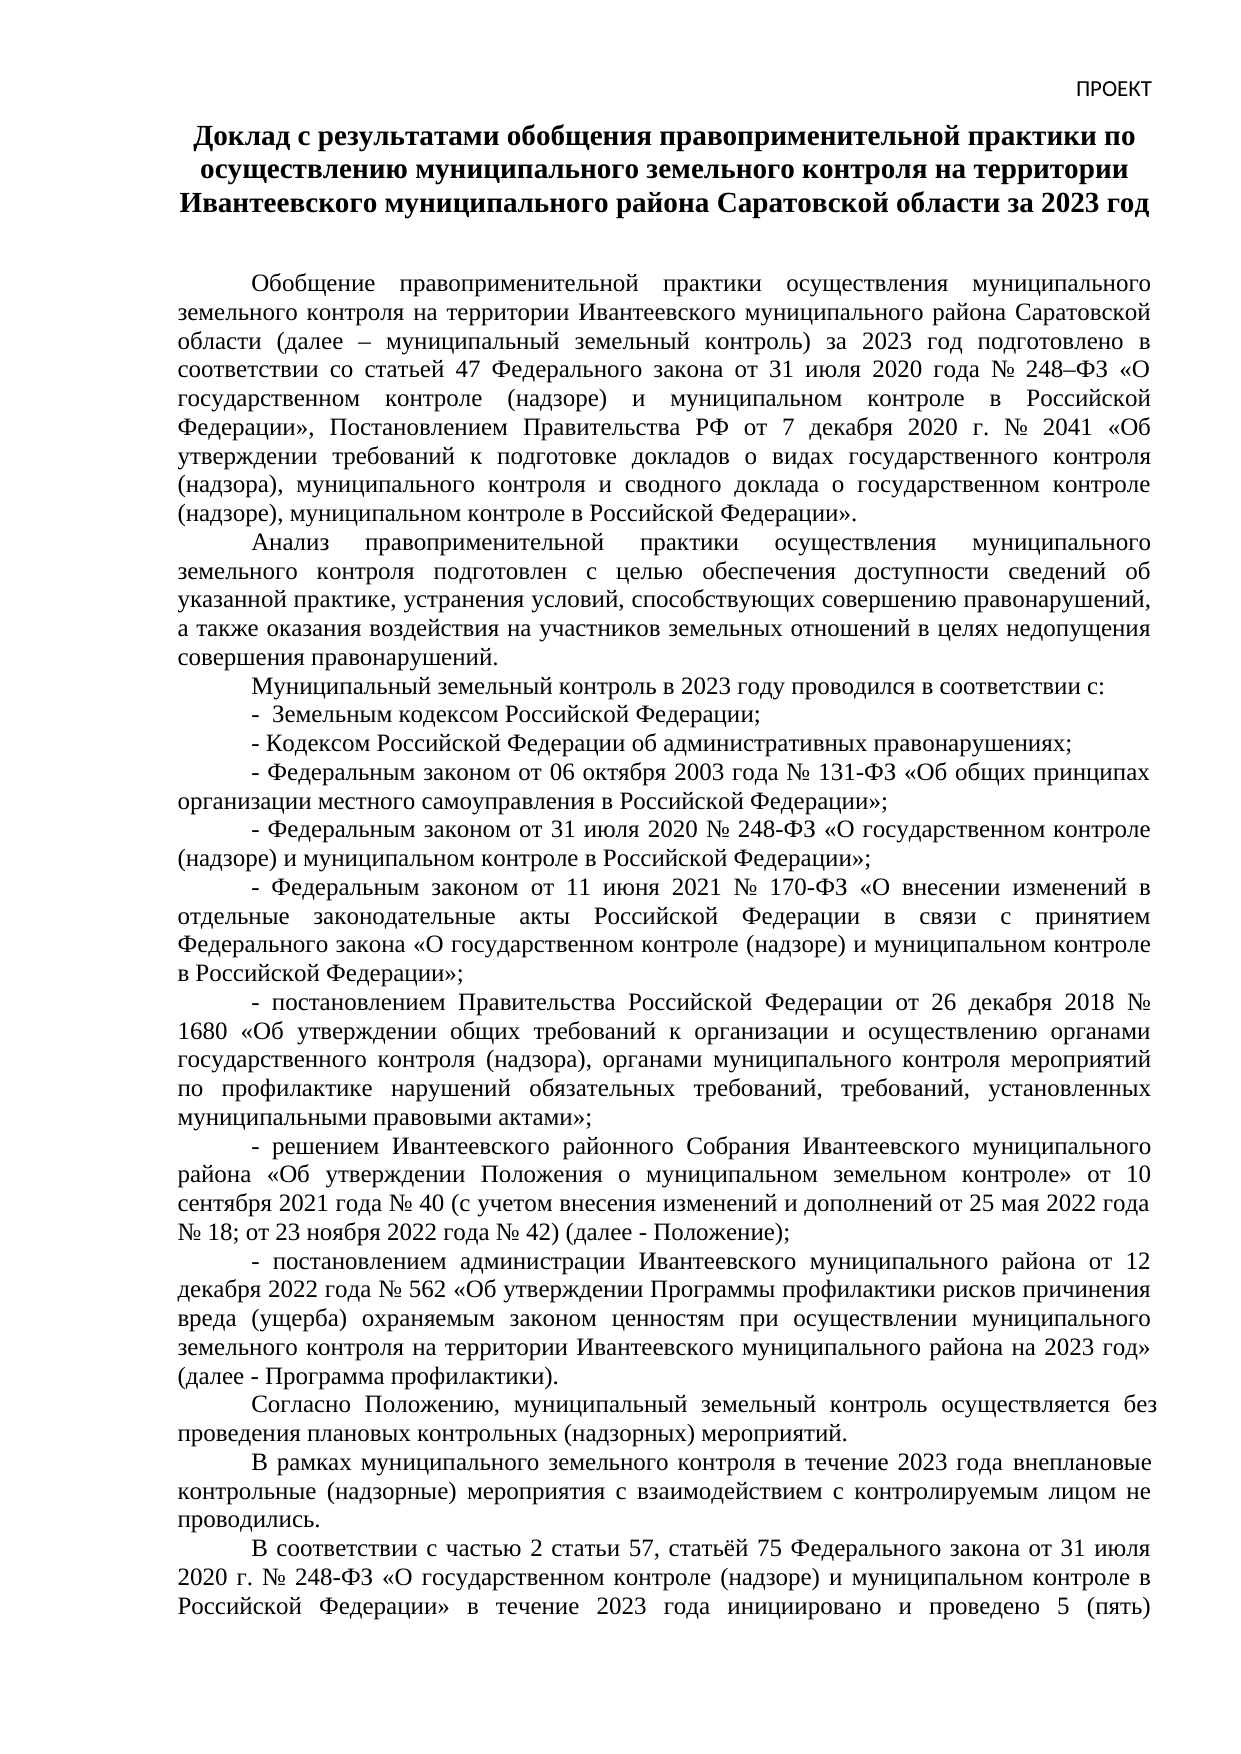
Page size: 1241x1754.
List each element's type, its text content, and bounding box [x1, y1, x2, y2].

text Анализ правоприменительной практики осуществления муниципального земельного контроля подготовлен с целью обеспечения доступности сведений об указанной практике, устранения условий, способствующих совершению правонарушений, а также оказания воздействия на участников земельных отношений в целях недопущения совершения правонарушений. [177, 527, 1152, 671]
text - постановлением Правительства Российской Федерации от 26 декабря 2018 № 1680 «Об утверждении общих требований к организации и осуществлению органами государственного контроля (надзора), органами муниципального контроля мероприятий по профилактике нарушений обязательных требований, требований, установленных муниципальными правовыми актами»; [177, 987, 1152, 1131]
text В рамках муниципального земельного контроля в течение 2023 года внеплановые контрольные (надзорные) мероприятия с взаимодействием с контролируемым лицом не проводились. [177, 1447, 1152, 1533]
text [177, 1533, 1152, 1619]
text Муниципальный земельный контроль в 2023 году проводился в соответствии с: [177, 671, 1152, 699]
text Согласно Положению, муниципальный земельный контроль осуществляется без проведения плановых контрольных (надзорных) мероприятий. [177, 1389, 1158, 1447]
text Доклад с результатами обобщения правоприменительной практики по осуществлению муниципального земельного контроля на территории Ивантеевского муниципального района Саратовской области за 2023 год [177, 118, 1152, 219]
text - постановлением администрации Ивантеевского муниципального района от 12 декабря 2022 года № 562 «Об утверждении Программы профилактики рисков причинения вреда (ущерба) охраняемым законом ценностям при осуществлении муниципального земельного контроля на территории Ивантеевского муниципального района на 2023 год» (далее - Программа профилактики). [177, 1246, 1152, 1389]
text - Федеральным законом от 31 июля 2020 № 248-ФЗ «О государственном контроле (надзоре) и муниципальном контроле в Российской Федерации»; [177, 814, 1152, 872]
text - Федеральным законом от 11 июня 2021 № 170-ФЗ «О внесении изменений в отдельные законодательные акты Российской Федерации в связи с принятием Федерального закона «О государственном контроле (надзоре) и муниципальном контроле в Российской Федерации»; [177, 872, 1152, 987]
title Обобщение правоприменительной практики осуществления муниципального земельного контроля на территории Ивантеевского муниципального района Саратовской области (далее – муниципальный земельный контроль) за 2023 год подготовлено в соответствии со статьей 47 Федерального закона от 31 июля 2020 года № 248–ФЗ «О государственном контроле (надзоре) и муниципальном контроле в Российской Федерации», Постановлением Правительства РФ от 7 декабря 2020 г. № 2041 «Об утверждении требований к подготовке докладов о видах государственного контроля (надзора), муниципального контроля и сводного доклада о государственном контроле (надзоре), муниципальном контроле в Российской Федерации». [177, 268, 1152, 527]
text - Кодексом Российской Федерации об административных правонарушениях; [177, 728, 1152, 757]
text - Федеральным законом от 06 октября 2003 года № 131-ФЗ «Об общих принципах организации местного самоуправления в Российской Федерации»; [177, 757, 1152, 814]
text - Земельным кодексом Российской Федерации; [177, 699, 1152, 728]
text - решением Ивантеевского районного Собрания Ивантеевского муниципального района «Об утверждении Положения о муниципальном земельном контроле» от 10 сентября 2021 года № 40 (с учетом внесения изменений и дополнений от 25 мая 2022 года № 18; от 23 ноября 2022 года № 42) (далее - Положение); [177, 1131, 1152, 1246]
